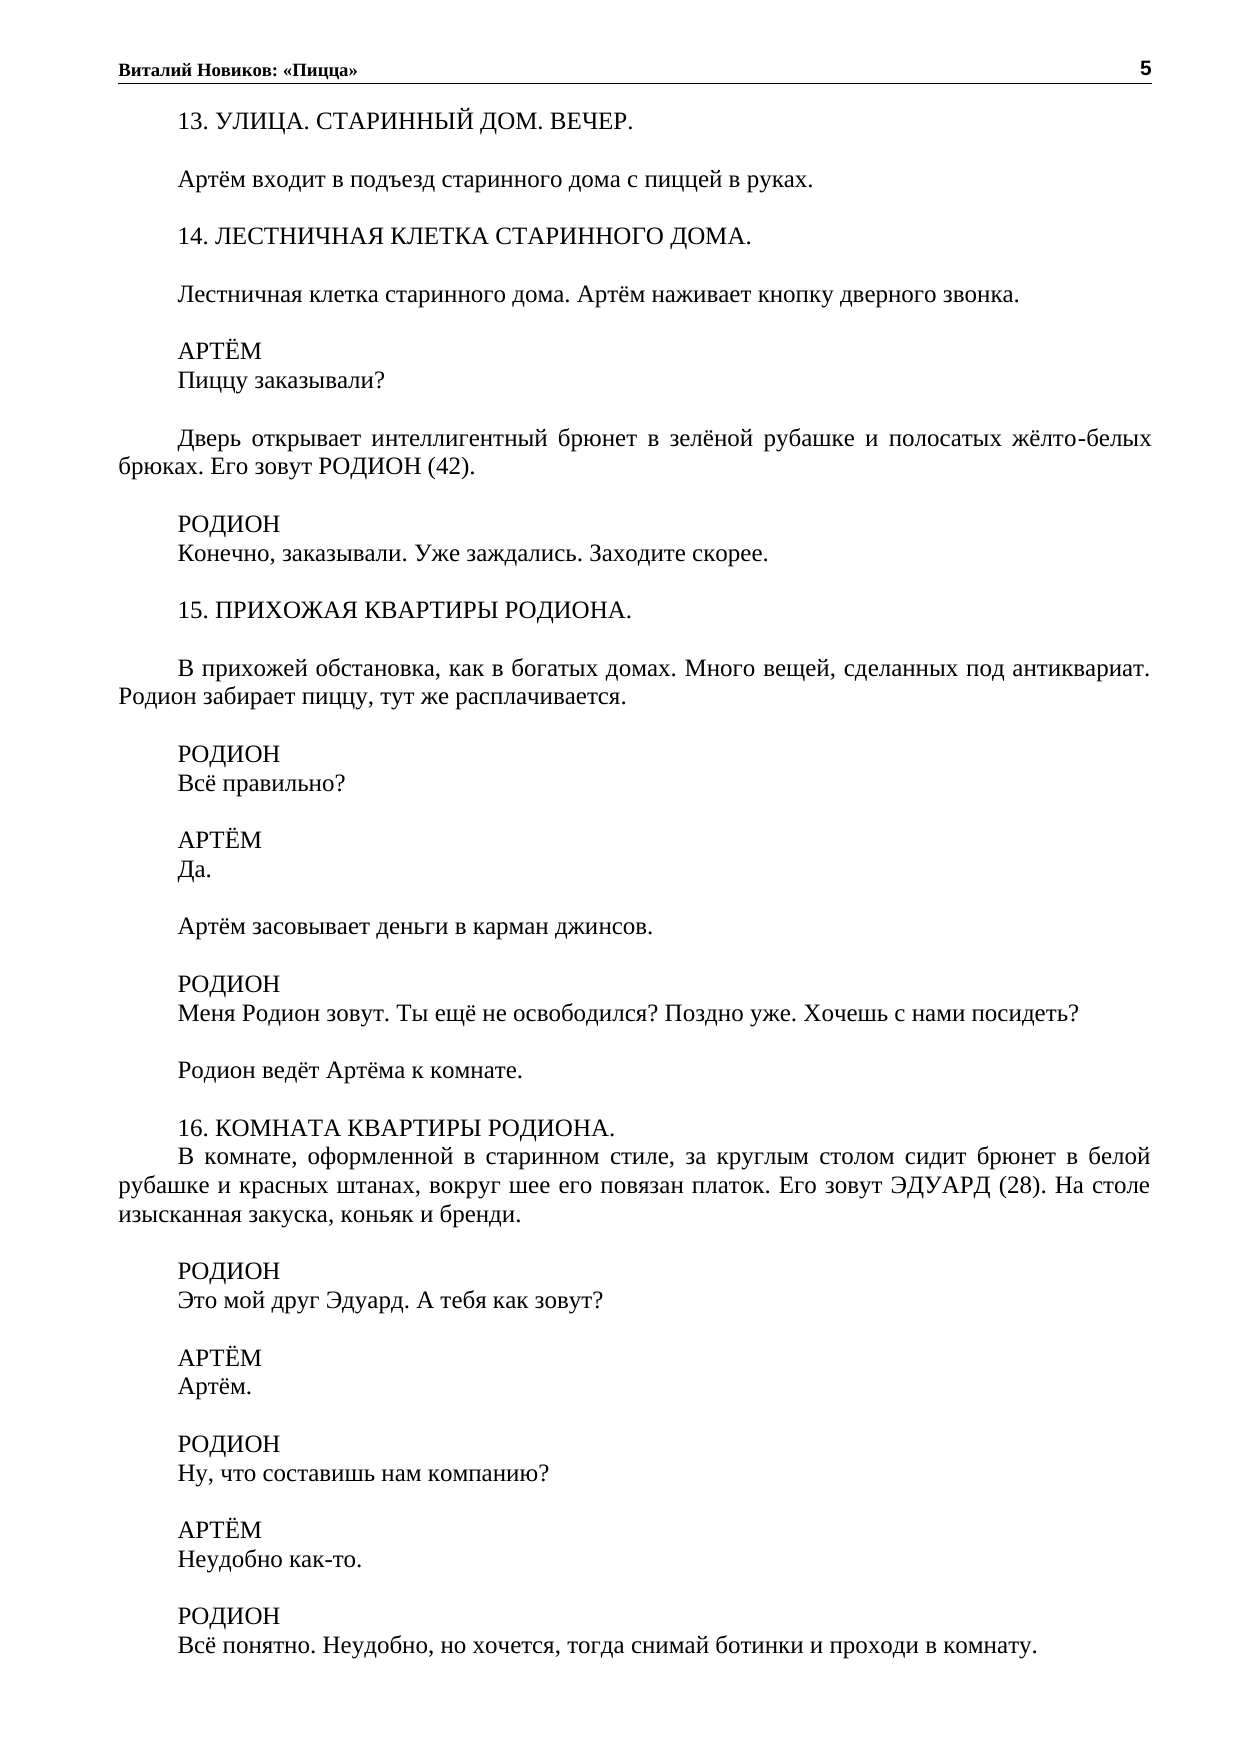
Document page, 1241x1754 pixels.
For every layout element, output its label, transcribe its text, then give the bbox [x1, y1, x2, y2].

text Артём засовывает деньги в карман джинсов. [118, 911, 1152, 940]
text Пиццу заказывали? [118, 365, 1152, 394]
text 13. УЛИЦА. СТАРИННЫЙ ДОМ. ВЕЧЕР. [118, 106, 1152, 135]
text В прихожей обстановка, как в богатых домах. Много вещей, сделанных под антиквариат. Родион забирает пиццу, тут же расплачивается. [118, 653, 1152, 710]
text В комнате, оформленной в старинном стиле, за круглым столом сидит брюнет в белой рубашке и красных штанах, вокруг шее его повязан платок. Его зовут ЭДУАРД (28). На столе изысканная закуска, коньяк и бренди. [118, 1141, 1152, 1228]
text 14. ЛЕСТНИЧНАЯ КЛЕТКА СТАРИННОГО ДОМА. [118, 221, 1152, 250]
text Ну, что составишь нам компанию? [118, 1458, 1152, 1486]
text АРТЁМ [118, 1343, 1152, 1371]
text РОДИОН [118, 509, 1152, 538]
text Это мой друг Эдуард. А тебя как зовут? [118, 1285, 1152, 1314]
text АРТЁМ [118, 825, 1152, 854]
text Родион ведёт Артёма к комнате. [118, 1055, 1152, 1084]
text РОДИОН [118, 1601, 1152, 1630]
text Лестничная клетка старинного дома. Артём наживает кнопку дверного звонка. [118, 279, 1152, 308]
text Конечно, заказывали. Уже заждались. Заходите скорее. [118, 538, 1152, 566]
text Артём. [118, 1371, 1152, 1400]
text РОДИОН [118, 1429, 1152, 1458]
text Неудобно как-то. [118, 1544, 1152, 1573]
text Меня Родион зовут. Ты ещё не освободился? Поздно уже. Хочешь с нами посидеть? [118, 998, 1152, 1026]
text Артём входит в подъезд старинного дома с пиццей в руках. [118, 164, 1152, 193]
text РОДИОН [118, 1256, 1152, 1285]
text Да. [118, 854, 1152, 883]
text АРТЁМ [118, 1515, 1152, 1544]
text РОДИОН [118, 969, 1152, 998]
text 15. ПРИХОЖАЯ КВАРТИРЫ РОДИОНА. [118, 595, 1152, 624]
text Всё правильно? [118, 768, 1152, 796]
text АРТЁМ [118, 336, 1152, 365]
text Всё понятно. Неудобно, но хочется, тогда снимай ботинки и проходи в комнату. [118, 1630, 1152, 1659]
text РОДИОН [118, 739, 1152, 768]
text 16. КОМНАТА КВАРТИРЫ РОДИОНА. [118, 1113, 1152, 1141]
text Дверь открывает интеллигентный брюнет в зелёной рубашке и полосатых жёлто-белых брюках. Его зовут РОДИОН (42). [118, 423, 1152, 480]
